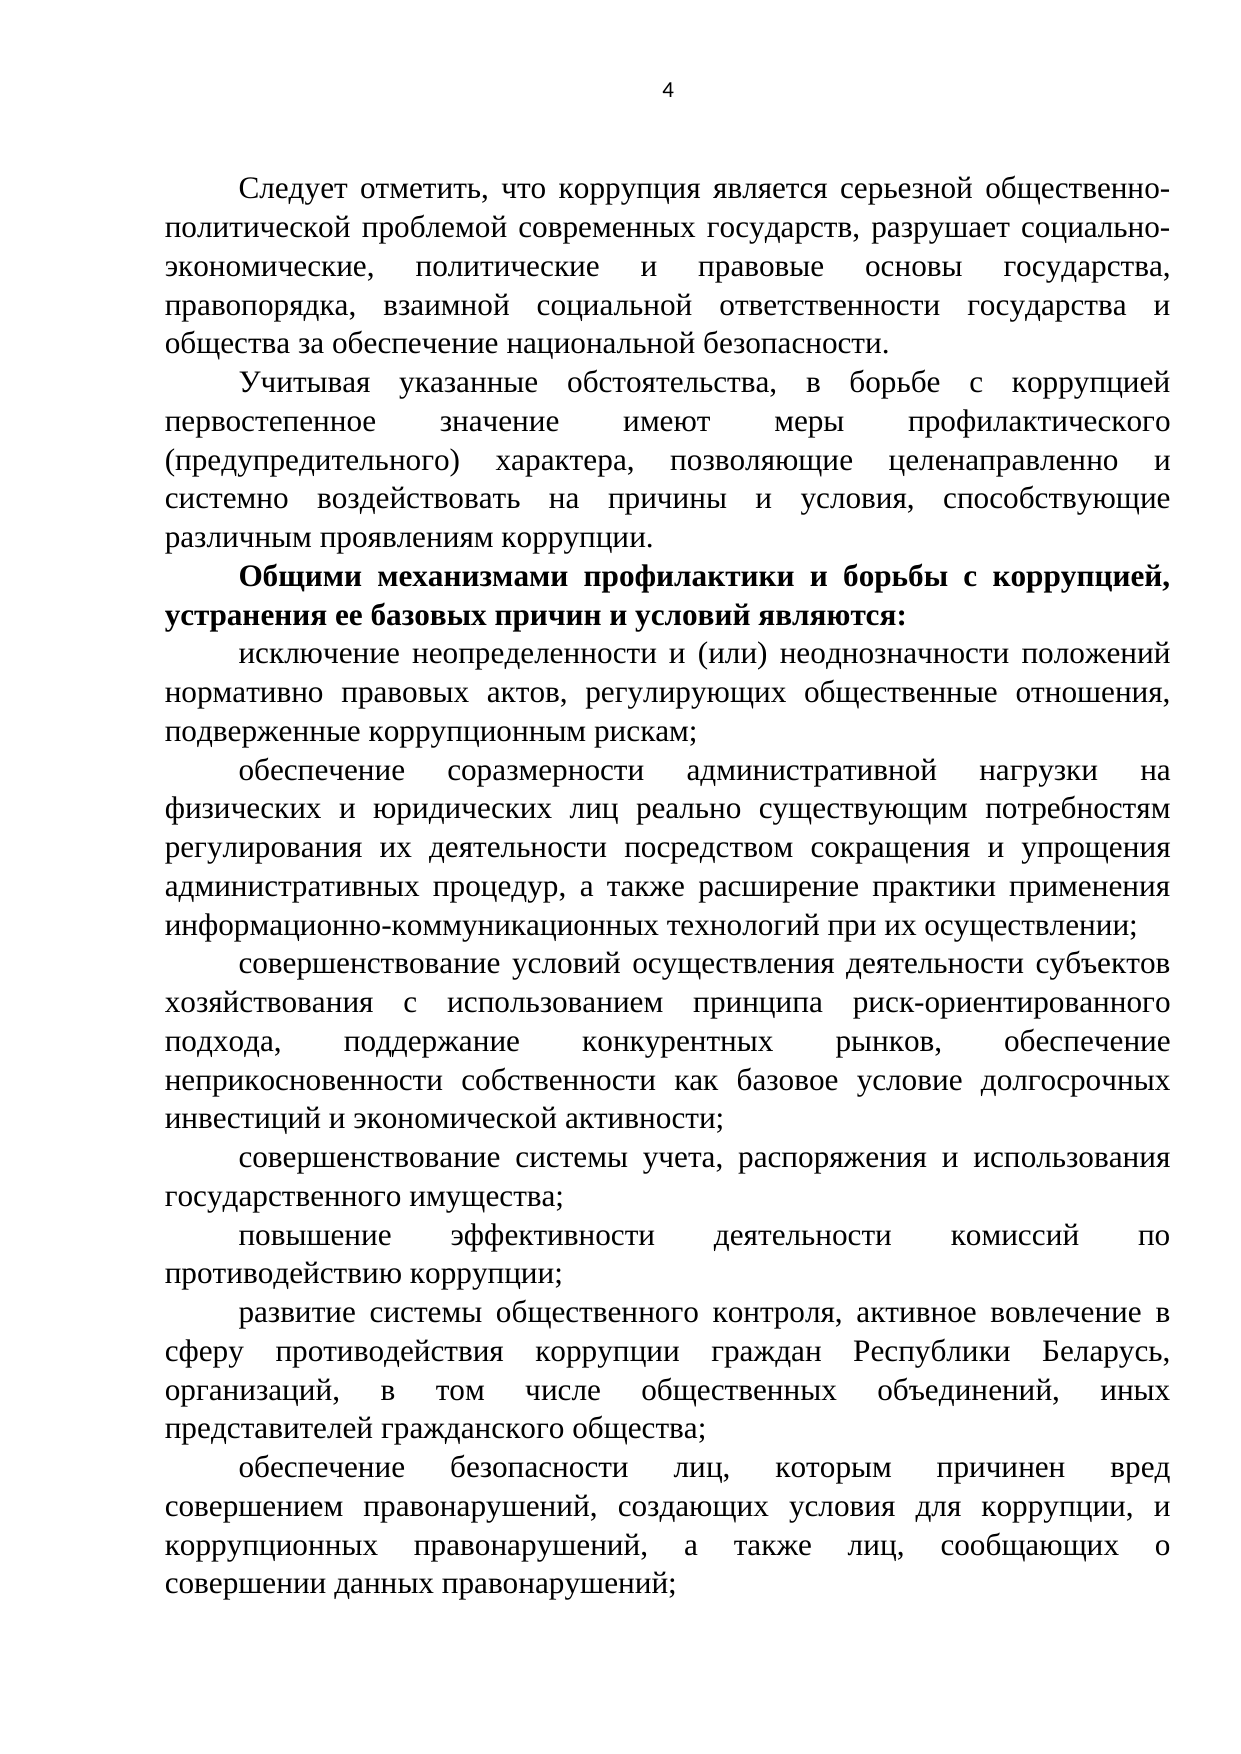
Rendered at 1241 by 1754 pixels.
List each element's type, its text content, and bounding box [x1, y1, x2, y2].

text обеспечение соразмерности административной нагрузки на физических и юридических лиц реально существующим потребностям регулирования их деятельности посредством сокращения и упрощения административных процедур, а также расширение практики применения информационно-коммуникационных технологий при их осуществлении; [133, 750, 1171, 942]
text совершенствование условий осуществления деятельности субъектов хозяйствования с использованием принципа риск-ориентированного подхода, поддержание конкурентных рынков, обеспечение неприкосновенности собственности как базовое условие долгосрочных инвестиций и экономической активности; [133, 944, 1171, 1136]
text совершенствование системы учета, распоряжения и использования государственного имущества; [133, 1137, 1171, 1213]
text обеспечение безопасности лиц, которым причинен вред совершением правонарушений, создающих условия для коррупции, и коррупционных правонарушений, а также лиц, сообщающих о совершении данных правонарушений; [133, 1447, 1171, 1626]
text Общими механизмами профилактики и борьбы с коррупцией, устранения ее базовых причин и условий являются: [133, 556, 1171, 632]
text исключение неопределенности и (или) неоднозначности положений нормативно правовых актов, регулирующих общественные отношения, подверженные коррупционным рискам; [133, 634, 1171, 748]
text Учитывая указанные обстоятельства, в борьбе с коррупцией первостепенное значение имеют меры профилактического (предупредительного) характера, позволяющие целенаправленно и системно воздействовать на причины и условия, способствующие различным проявлениям коррупции. [133, 362, 1171, 554]
text Следует отметить, что коррупция является серьезной общественно-политической проблемой современных государств, разрушает социально-экономические, политические и правовые основы государства, правопорядка, взаимной социальной ответственности государства и общества за обеспечение национальной безопасности. [133, 170, 1171, 361]
text повышение эффективности деятельности комиссий по противодействию коррупции; [133, 1215, 1171, 1291]
text развитие системы общественного контроля, активное вовлечение в сферу противодействия коррупции граждан Республики Беларусь, организаций, в том числе общественных объединений, иных представителей гражданского общества; [133, 1292, 1171, 1446]
